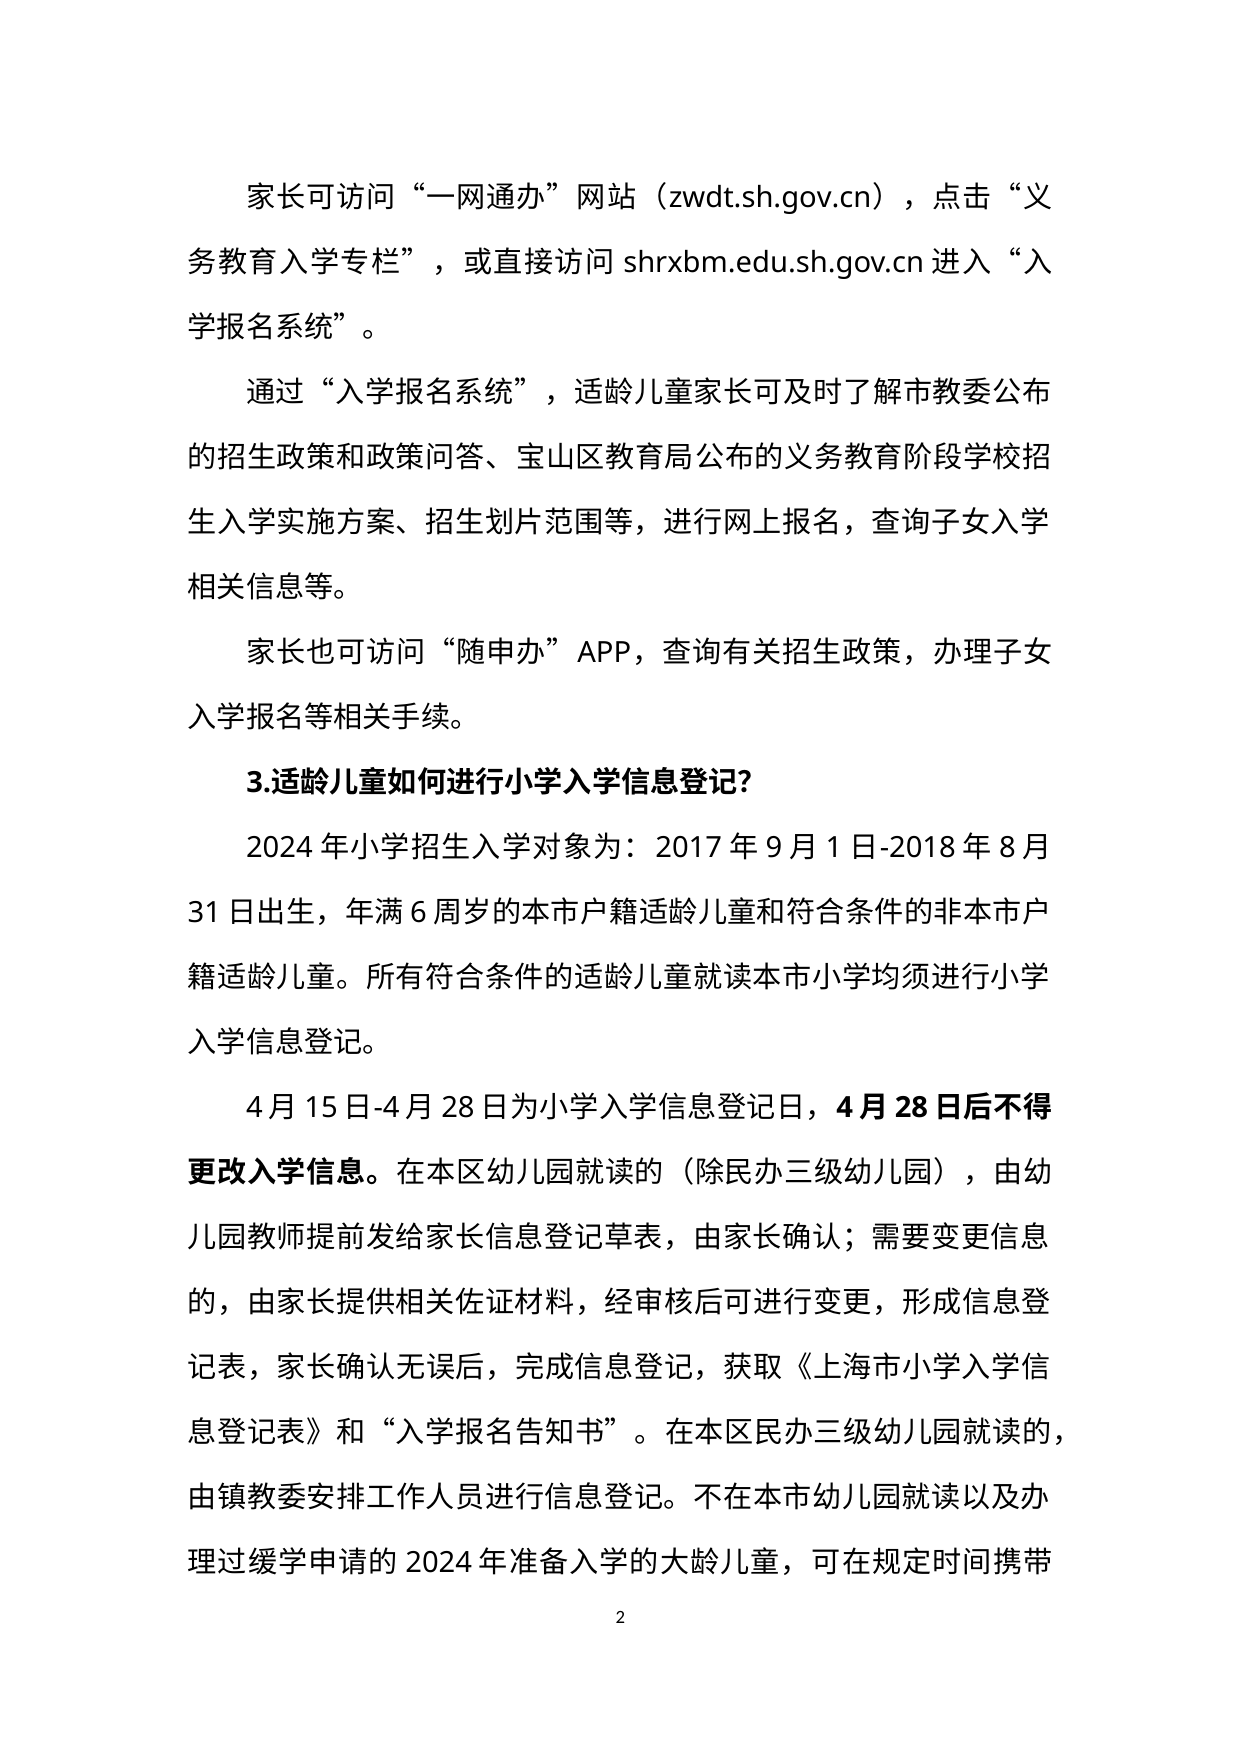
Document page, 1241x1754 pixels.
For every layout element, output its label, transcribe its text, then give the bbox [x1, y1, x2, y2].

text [187, 1072, 1053, 1592]
text 家长可访问“一网通办”网站（zwdt.sh.gov.cn），点击“义务教育入学专栏”，或直接访问shrxbm.edu.sh.gov.cn进入“入学报名系统”。 [187, 162, 1053, 357]
text 2024年小学招生入学对象为：2017年9月1日-2018年8月31日出生，年满6周岁的本市户籍适龄儿童和符合条件的非本市户籍适龄儿童。所有符合条件的适龄儿童就读本市小学均须进行小学入学信息登记。 [187, 812, 1053, 1072]
text 家长也可访问“随申办”APP，查询有关招生政策，办理子女入学报名等相关手续。 [187, 617, 1053, 747]
text 通过“入学报名系统”，适龄儿童家长可及时了解市教委公布的招生政策和政策问答、宝山区教育局公布的义务教育阶段学校招生入学实施方案、招生划片范围等，进行网上报名，查询子女入学相关信息等。 [187, 357, 1053, 617]
text 3.适龄儿童如何进行小学入学信息登记？ [187, 747, 1053, 812]
